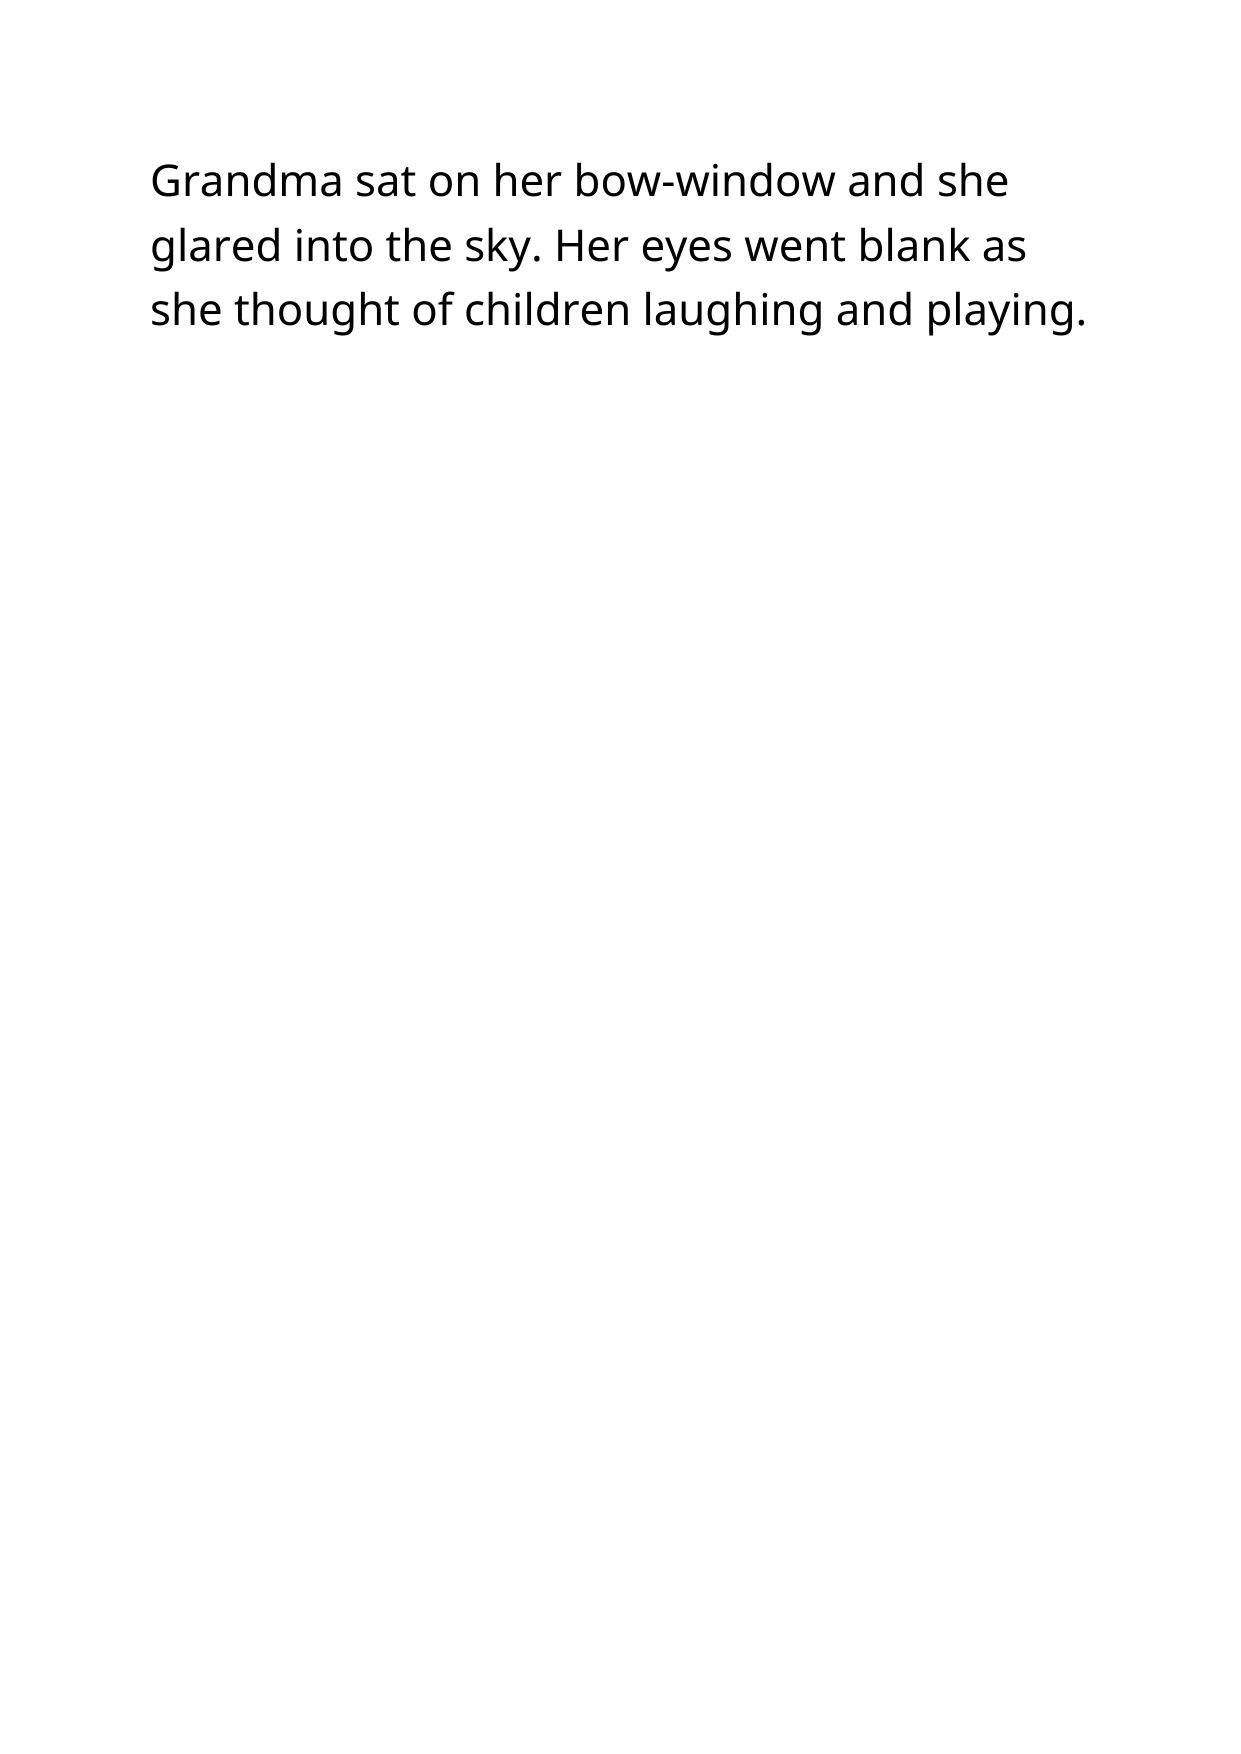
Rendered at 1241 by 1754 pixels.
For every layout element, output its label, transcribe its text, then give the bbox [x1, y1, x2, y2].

text Grandma sat on her bow-window and she glared into the sky. Her eyes went blank as she thought of children laughing and playing. [150, 150, 1090, 338]
